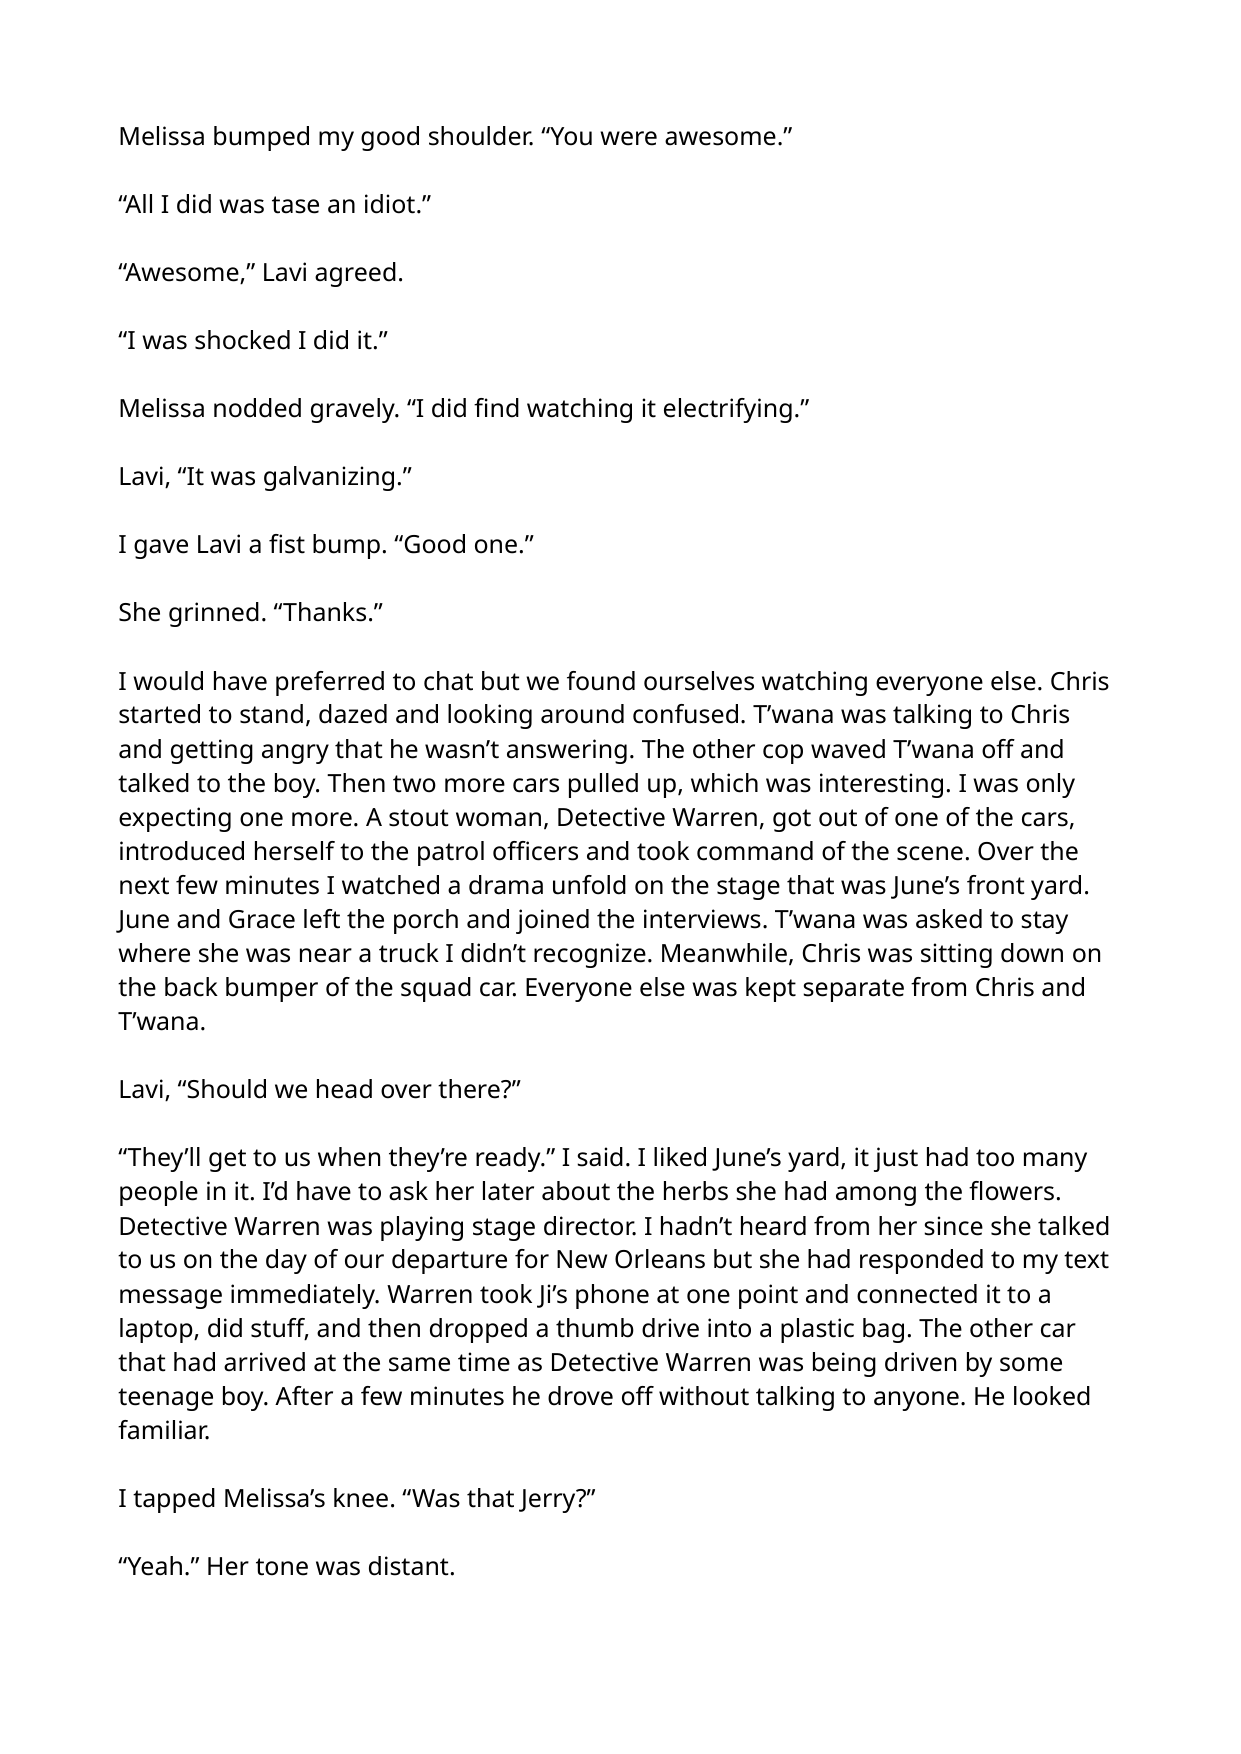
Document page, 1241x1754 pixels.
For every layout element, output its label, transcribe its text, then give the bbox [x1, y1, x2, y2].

text I gave Lavi a fist bump. “Good one.” [118, 527, 1122, 561]
text Melissa nodded gravely. “I did find watching it electrifying.” [118, 391, 1122, 425]
text I would have preferred to chat but we found ourselves watching everyone else. Chris started to stand, dazed and looking around confused. T’wana was talking to Chris and getting angry that he wasn’t answering. The other cop waved T’wana off and talked to the boy. Then two more cars pulled up, which was interesting. I was only expecting one more. A stout woman, Detective Warren, got out of one of the cars, introduced herself to the patrol officers and took command of the scene. Over the next few minutes I watched a drama unfold on the stage that was June’s front yard. June and Grace left the porch and joined the interviews. T’wana was asked to stay where she was near a truck I didn’t recognize. Meanwhile, Chris was sitting down on the back bumper of the squad car. Everyone else was kept separate from Chris and T’wana. [118, 663, 1122, 1038]
text “I was shocked I did it.” [118, 322, 1122, 357]
text Melissa bumped my good shoulder. “You were awesome.” [118, 118, 1122, 152]
text “Awesome,” Lavi agreed. [118, 254, 1122, 288]
text Lavi, “It was galvanizing.” [118, 459, 1122, 493]
text Lavi, “Should we head over there?” [118, 1072, 1122, 1106]
text “Yeah.” Her tone was distant. [118, 1549, 1122, 1583]
text “They’ll get to us when they’re ready.” I said. I liked June’s yard, it just had too many people in it. I’d have to ask her later about the herbs she had among the flowers. Detective Warren was playing stage director. I hadn’t heard from her since she talked to us on the day of our departure for New Orleans but she had responded to my text message immediately. Warren took Ji’s phone at one point and connected it to a laptop, did stuff, and then dropped a thumb drive into a plastic bag. The other car that had arrived at the same time as Detective Warren was being driven by some teenage boy. After a few minutes he drove off without talking to anyone. He looked familiar. [118, 1140, 1122, 1447]
text She grinned. “Thanks.” [118, 595, 1122, 629]
text I tapped Melissa’s knee. “Was that Jerry?” [118, 1481, 1122, 1515]
text “All I did was tase an idiot.” [118, 186, 1122, 220]
